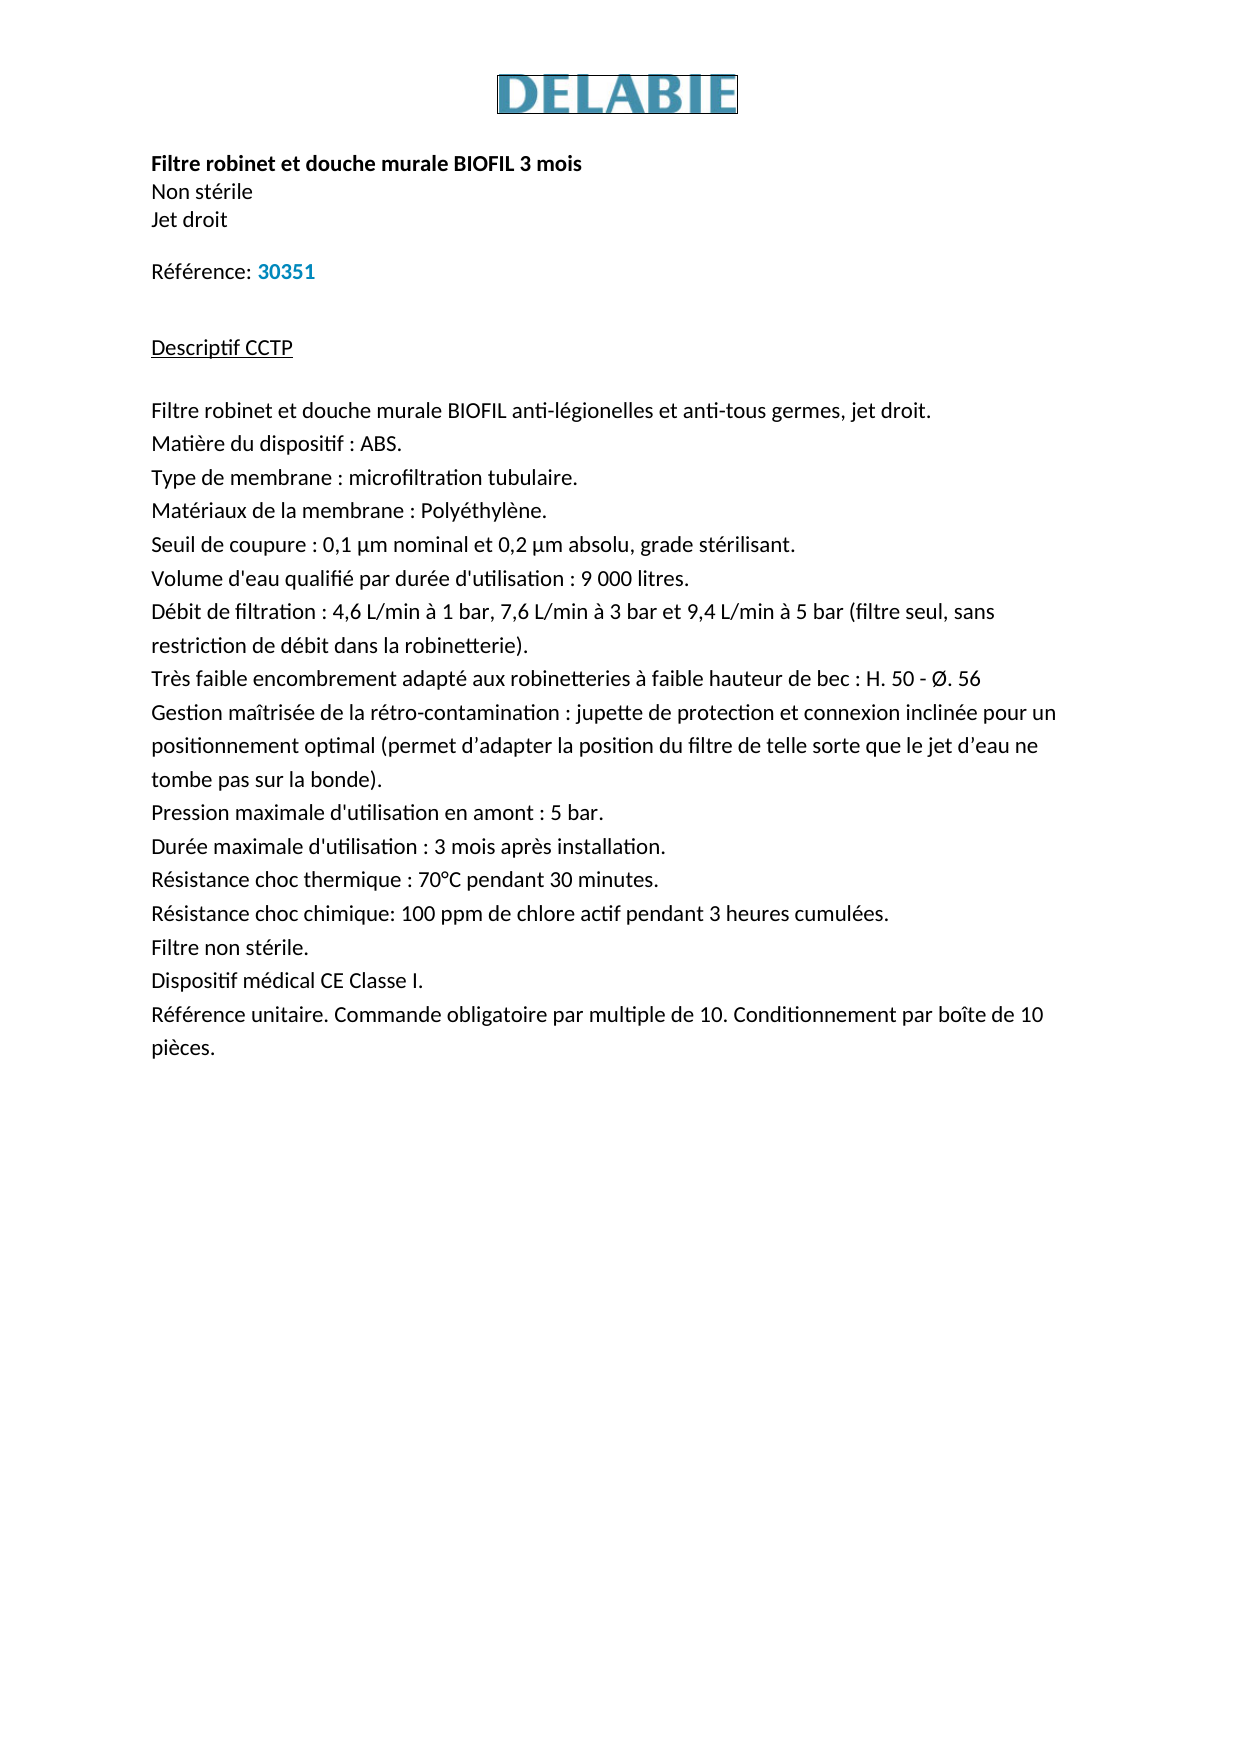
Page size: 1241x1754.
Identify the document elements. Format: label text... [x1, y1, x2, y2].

text Seuil de coupure : 0,1 µm nominal et 0,2 µm absolu, grade stérilisant. [151, 530, 1084, 558]
text Référence: 30351 [151, 257, 1084, 285]
picture [498, 76, 737, 113]
text Matière du dispositif : ABS. [151, 429, 1084, 458]
text Référence unitaire. Commande obligatoire par multiple de 10. Conditionnement par boîte de 10 pièces. [151, 1000, 1084, 1061]
text Volume d'eau qualifié par durée d'utilisation : 9 000 litres. [151, 564, 1084, 592]
text Dispositif médical CE Classe I. [151, 966, 1084, 994]
text Résistance choc thermique : 70°C pendant 30 minutes. [151, 866, 1084, 894]
text Pression maximale d'utilisation en amont : 5 bar. [151, 798, 1084, 827]
text Très faible encombrement adapté aux robinetteries à faible hauteur de bec : H. 50 - Ø. 56 [151, 664, 1084, 692]
text Descriptif CCTP [151, 333, 1084, 361]
text Non stérile [151, 177, 1084, 205]
text Type de membrane : microfiltration tubulaire. [151, 463, 1084, 491]
text Filtre robinet et douche murale BIOFIL 3 mois [151, 149, 1084, 177]
text Résistance choc chimique: 100 ppm de chlore actif pendant 3 heures cumulées. [151, 899, 1084, 927]
text Filtre non stérile. [151, 933, 1084, 961]
text Filtre robinet et douche murale BIOFIL anti-légionelles et anti-tous germes, jet droit. [151, 396, 1084, 424]
text Débit de filtration : 4,6 L/min à 1 bar, 7,6 L/min à 3 bar et 9,4 L/min à 5 bar (filtre seul, sans restriction de débit dans la robinetterie). [151, 597, 1084, 659]
text Matériaux de la membrane : Polyéthylène. [151, 497, 1084, 525]
text Gestion maîtrisée de la rétro-contamination : jupette de protection et connexion inclinée pour un positionnement optimal (permet d’adapter la position du filtre de telle sorte que le jet d’eau ne tombe pas sur la bonde). [151, 698, 1084, 793]
text Jet droit [151, 205, 1084, 233]
text Durée maximale d'utilisation : 3 mois après installation. [151, 832, 1084, 860]
